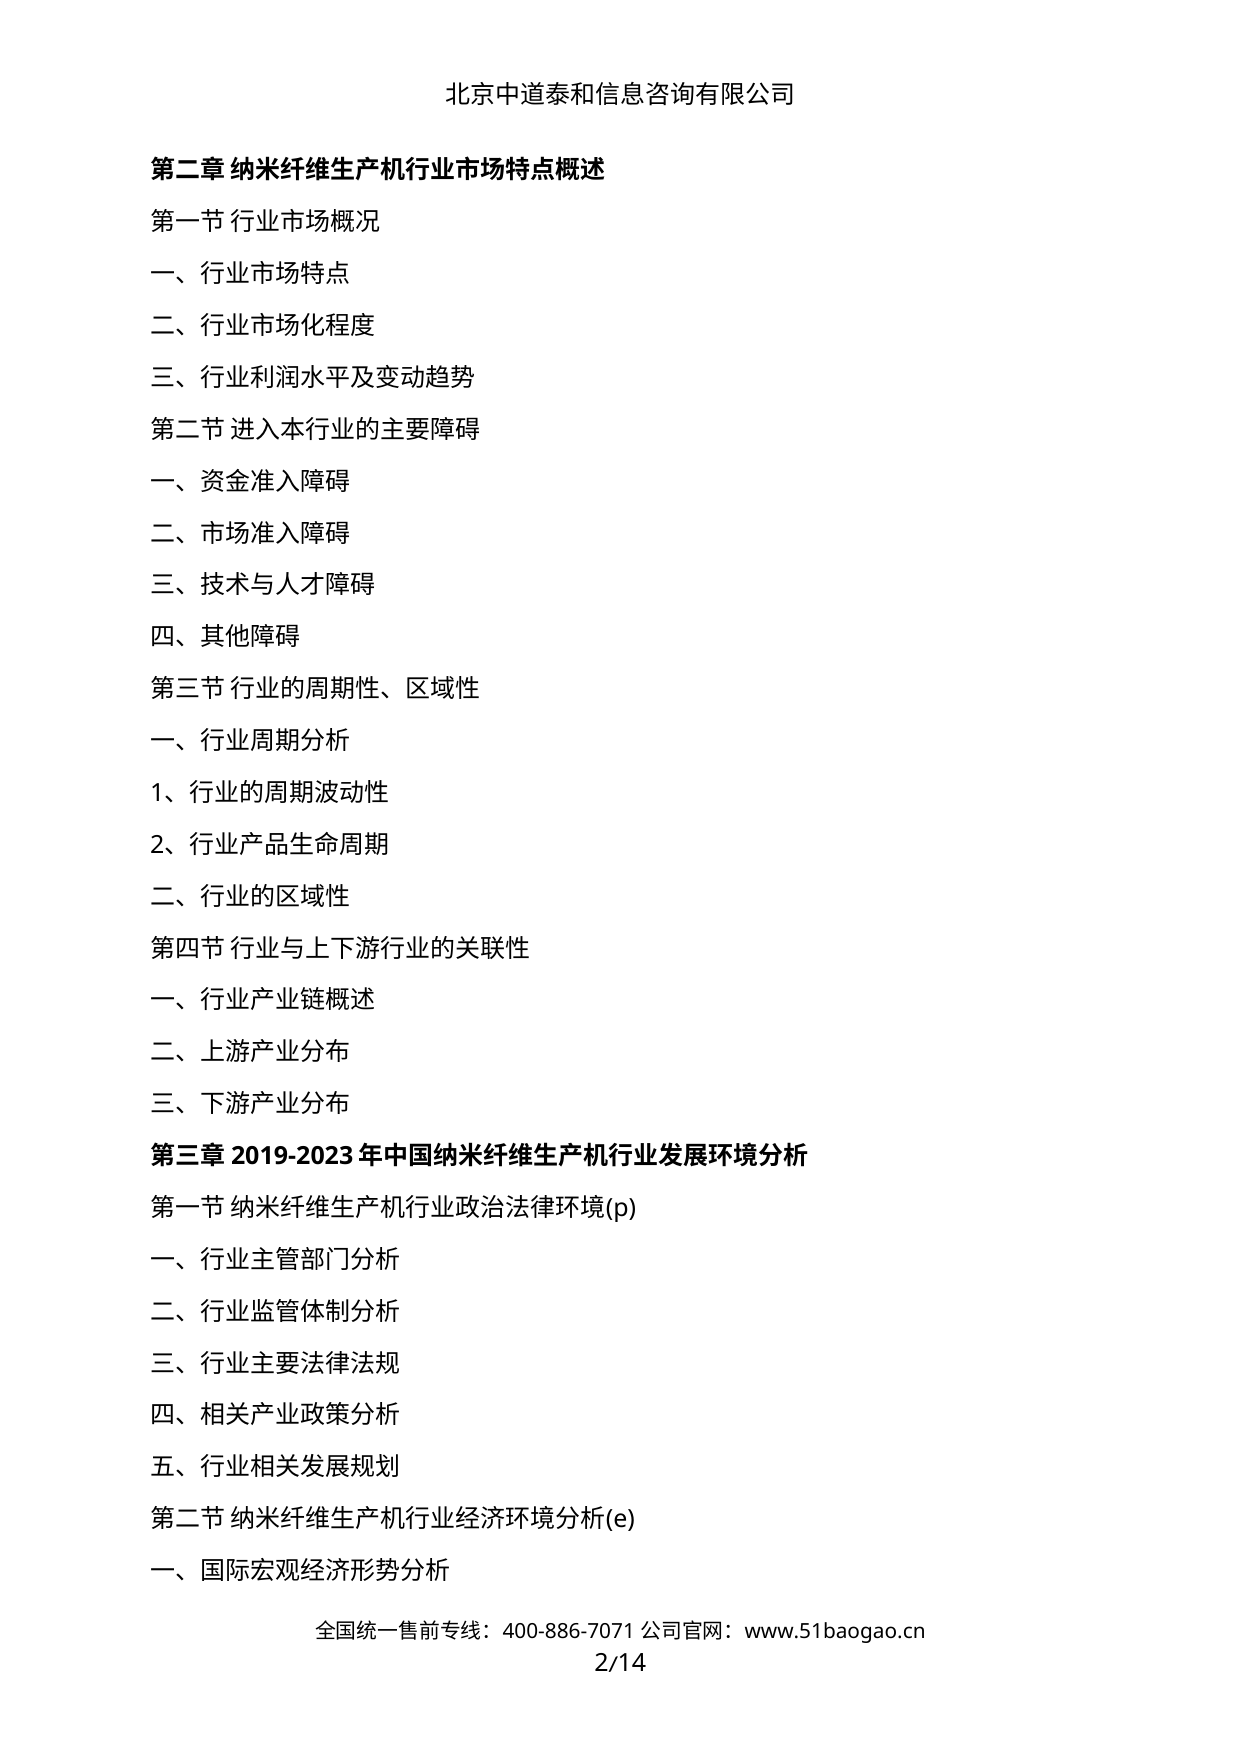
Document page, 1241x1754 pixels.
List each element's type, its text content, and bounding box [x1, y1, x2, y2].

text 二、上游产业分布 [150, 1032, 1090, 1068]
text 第一节 纳米纤维生产机行业政治法律环境(p) [150, 1187, 1090, 1224]
text 第二节 纳米纤维生产机行业经济环境分析(e) [150, 1499, 1090, 1535]
text 三、行业主要法律法规 [150, 1343, 1090, 1379]
text 第二章 纳米纤维生产机行业市场特点概述 [150, 150, 1090, 186]
text 第四节 行业与上下游行业的关联性 [150, 928, 1090, 964]
text 第三章 2019-2023年中国纳米纤维生产机行业发展环境分析 [150, 1136, 1090, 1172]
text 一、行业周期分析 [150, 721, 1090, 757]
text 三、技术与人才障碍 [150, 565, 1090, 601]
text 二、行业的区域性 [150, 876, 1090, 912]
text 一、资金准入障碍 [150, 461, 1090, 497]
text 一、行业产业链概述 [150, 980, 1090, 1016]
text 三、行业利润水平及变动趋势 [150, 357, 1090, 394]
text 四、相关产业政策分析 [150, 1395, 1090, 1431]
text 二、行业监管体制分析 [150, 1291, 1090, 1327]
text 三、下游产业分布 [150, 1084, 1090, 1120]
text 五、行业相关发展规划 [150, 1447, 1090, 1483]
text 四、其他障碍 [150, 617, 1090, 653]
text 第二节 进入本行业的主要障碍 [150, 409, 1090, 446]
text 二、市场准入障碍 [150, 513, 1090, 549]
text 一、国际宏观经济形势分析 [150, 1551, 1090, 1587]
text 2、行业产品生命周期 [150, 824, 1090, 861]
text 第一节 行业市场概况 [150, 202, 1090, 238]
text 一、行业主管部门分析 [150, 1239, 1090, 1276]
text 二、行业市场化程度 [150, 306, 1090, 342]
text 第三节 行业的周期性、区域性 [150, 669, 1090, 705]
text 1、行业的周期波动性 [150, 772, 1090, 809]
text 一、行业市场特点 [150, 254, 1090, 290]
